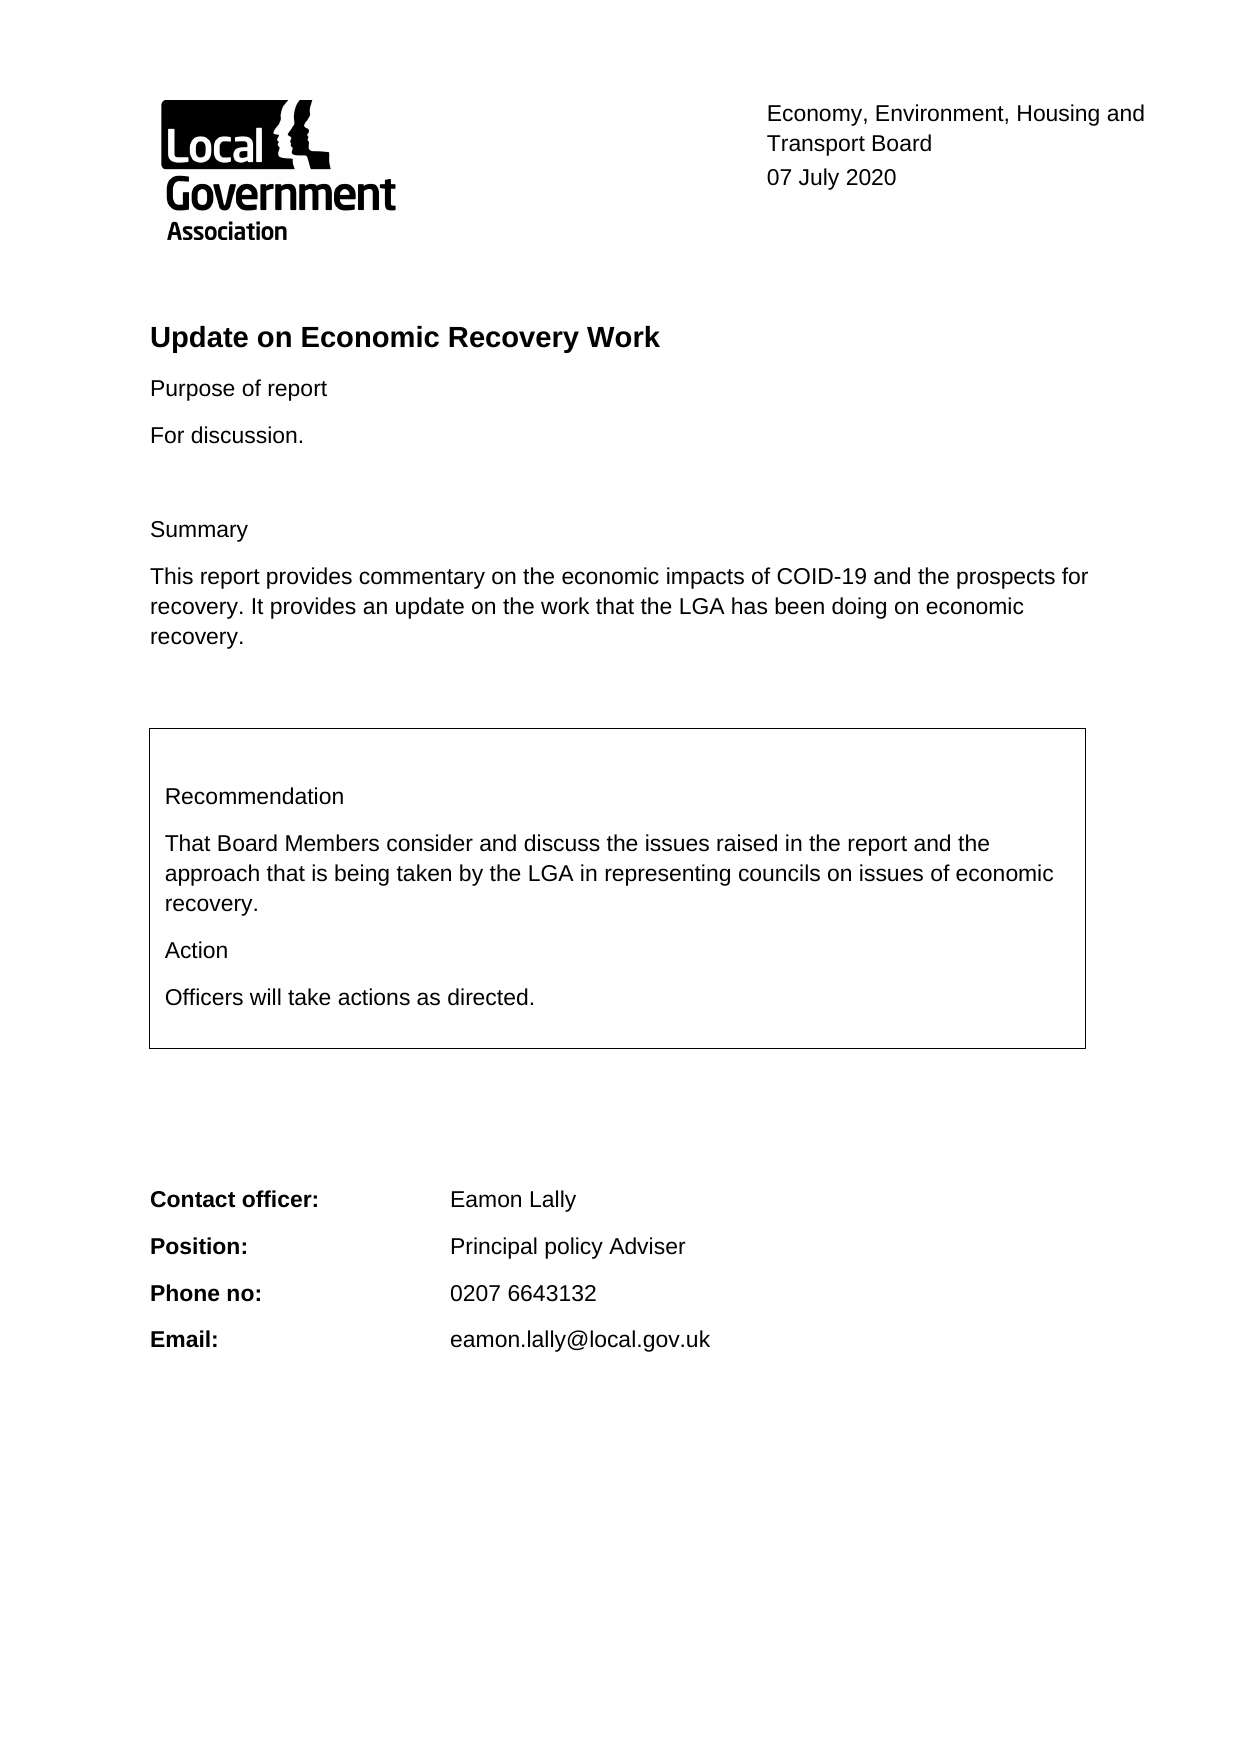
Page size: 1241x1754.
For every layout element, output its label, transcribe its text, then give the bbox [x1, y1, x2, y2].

picture [161, 100, 396, 240]
title This report provides commentary on the economic impacts of COID-19 and the prospects for recovery. It provides an update on the work that the LGA has been doing on economic recovery. [150, 563, 1090, 649]
